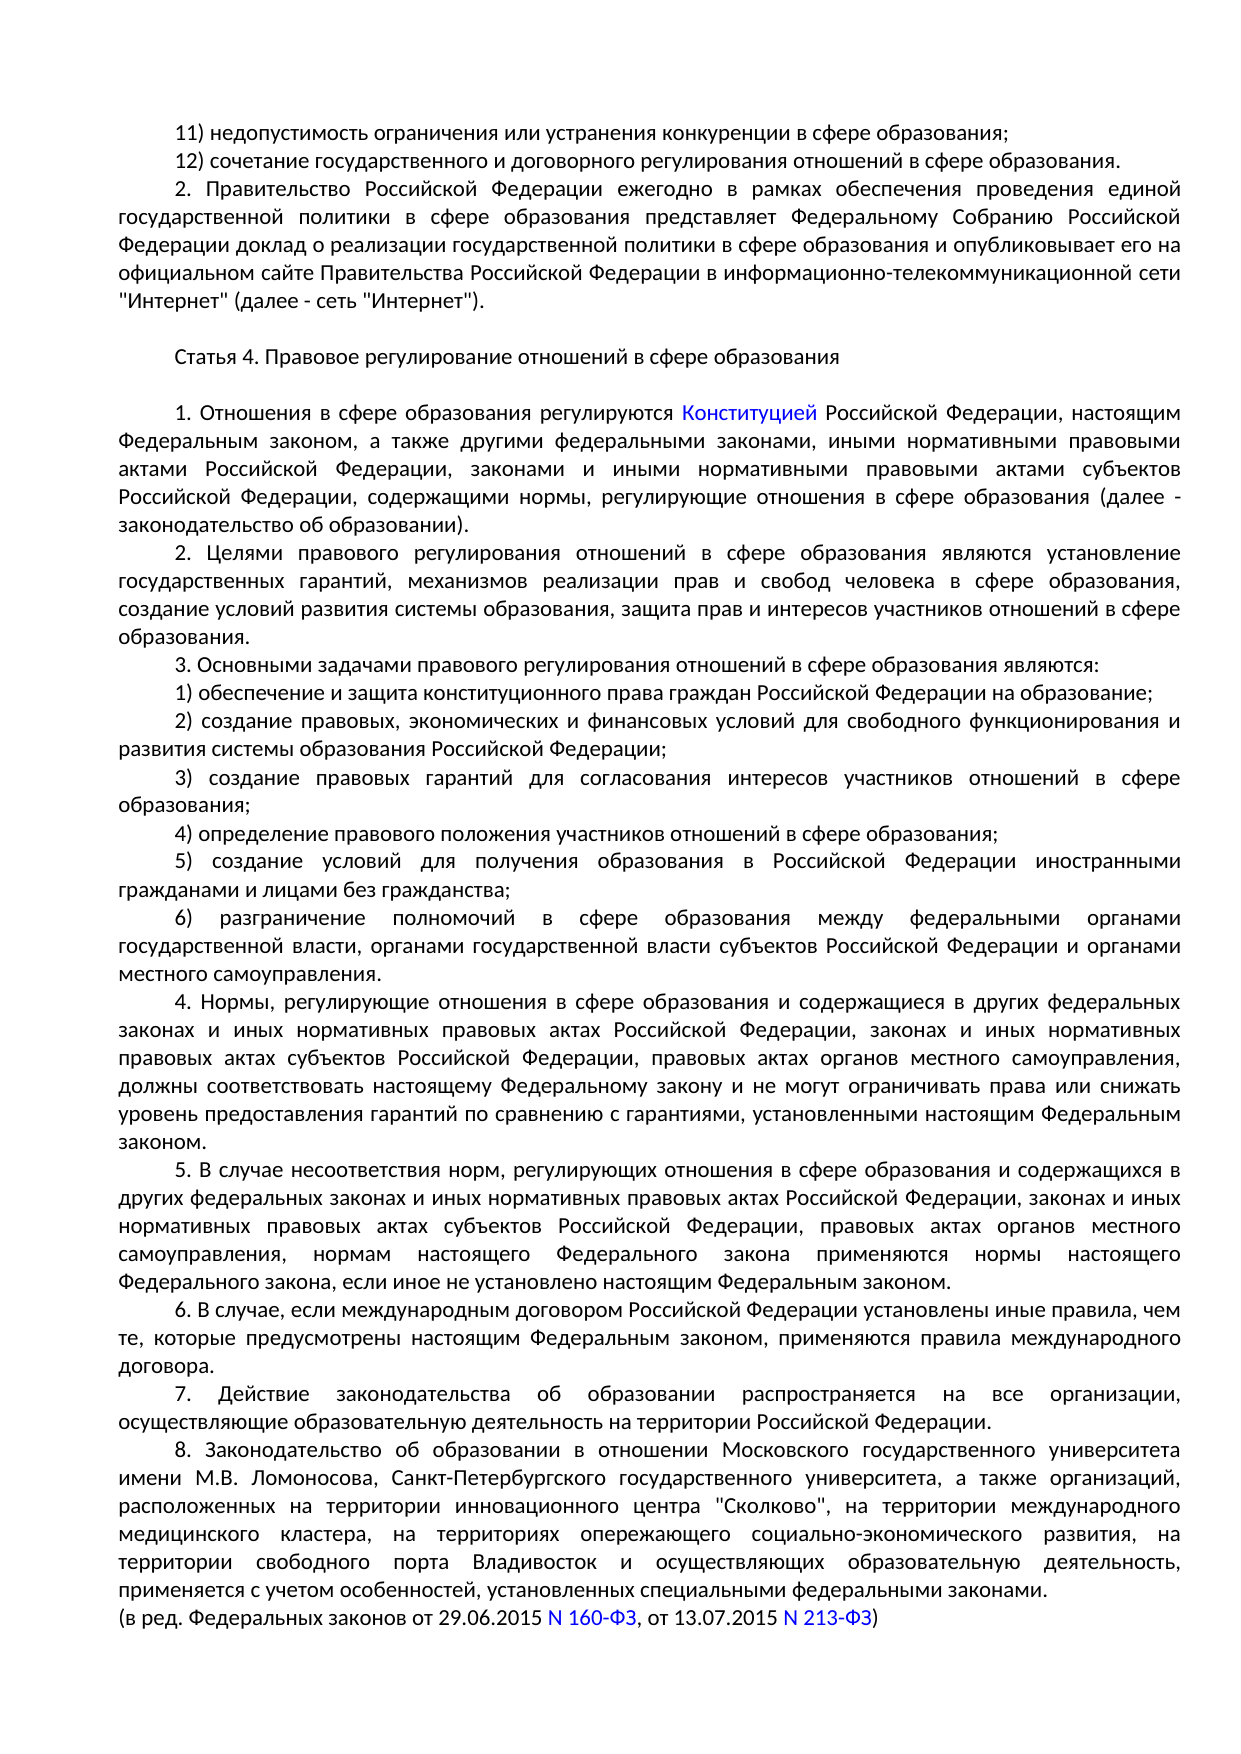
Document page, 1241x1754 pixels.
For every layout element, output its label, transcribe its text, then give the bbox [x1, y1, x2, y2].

text 7. Действие законодательства об образовании распространяется на все организации, осуществляющие образовательную деятельность на территории Российской Федерации. [118, 1379, 1181, 1435]
text 3. Основными задачами правового регулирования отношений в сфере образования являются: [118, 651, 1181, 678]
text 2) создание правовых, экономических и финансовых условий для свободного функционирования и развития системы образования Российской Федерации; [118, 707, 1181, 763]
text 2. Правительство Российской Федерации ежегодно в рамках обеспечения проведения единой государственной политики в сфере образования представляет Федеральному Собранию Российской Федерации доклад о реализации государственной политики в сфере образования и опубликовывает его на официальном сайте Правительства Российской Федерации в информационно-телекоммуникационной сети "Интернет" (далее - сеть "Интернет"). [118, 174, 1181, 314]
text 8. Законодательство об образовании в отношении Московского государственного университета имени М.В. Ломоносова, Санкт-Петербургского государственного университета, а также организаций, расположенных на территории инновационного центра "Сколково", на территории международного медицинского кластера, на территориях опережающего социально-экономического развития, на территории свободного порта Владивосток и осуществляющих образовательную деятельность, применяется с учетом особенностей, установленных специальными федеральными законами. [118, 1435, 1181, 1603]
text 4. Нормы, регулирующие отношения в сфере образования и содержащиеся в других федеральных законах и иных нормативных правовых актах Российской Федерации, законах и иных нормативных правовых актах субъектов Российской Федерации, правовых актах органов местного самоуправления, должны соответствовать настоящему Федеральному закону и не могут ограничивать права или снижать уровень предоставления гарантий по сравнению с гарантиями, установленными настоящим Федеральным законом. [118, 987, 1181, 1155]
text 6. В случае, если международным договором Российской Федерации установлены иные правила, чем те, которые предусмотрены настоящим Федеральным законом, применяются правила международного договора. [118, 1295, 1181, 1379]
text 3) создание правовых гарантий для согласования интересов участников отношений в сфере образования; [118, 763, 1181, 819]
text 11) недопустимость ограничения или устранения конкуренции в сфере образования; [118, 118, 1181, 146]
text 2. Целями правового регулирования отношений в сфере образования являются установление государственных гарантий, механизмов реализации прав и свобод человека в сфере образования, создание условий развития системы образования, защита прав и интересов участников отношений в сфере образования. [118, 538, 1181, 651]
text 12) сочетание государственного и договорного регулирования отношений в сфере образования. [118, 146, 1181, 174]
text 5) создание условий для получения образования в Российской Федерации иностранными гражданами и лицами без гражданства; [118, 847, 1181, 903]
text (в ред. Федеральных законов от 29.06.2015 N 160-ФЗ, от 13.07.2015 N 213-ФЗ) [118, 1603, 1181, 1631]
text 5. В случае несоответствия норм, регулирующих отношения в сфере образования и содержащихся в других федеральных законах и иных нормативных правовых актах Российской Федерации, законах и иных нормативных правовых актах субъектов Российской Федерации, правовых актах органов местного самоуправления, нормам настоящего Федерального закона применяются нормы настоящего Федерального закона, если иное не установлено настоящим Федеральным законом. [118, 1155, 1181, 1295]
text 6) разграничение полномочий в сфере образования между федеральными органами государственной власти, органами государственной власти субъектов Российской Федерации и органами местного самоуправления. [118, 903, 1181, 987]
text 4) определение правового положения участников отношений в сфере образования; [118, 819, 1181, 847]
text Статья 4. Правовое регулирование отношений в сфере образования [118, 342, 1181, 370]
text 1) обеспечение и защита конституционного права граждан Российской Федерации на образование; [118, 678, 1181, 707]
text 1. Отношения в сфере образования регулируются Конституцией Российской Федерации, настоящим Федеральным законом, а также другими федеральными законами, иными нормативными правовыми актами Российской Федерации, законами и иными нормативными правовыми актами субъектов Российской Федерации, содержащими нормы, регулирующие отношения в сфере образования (далее - законодательство об образовании). [118, 398, 1181, 538]
